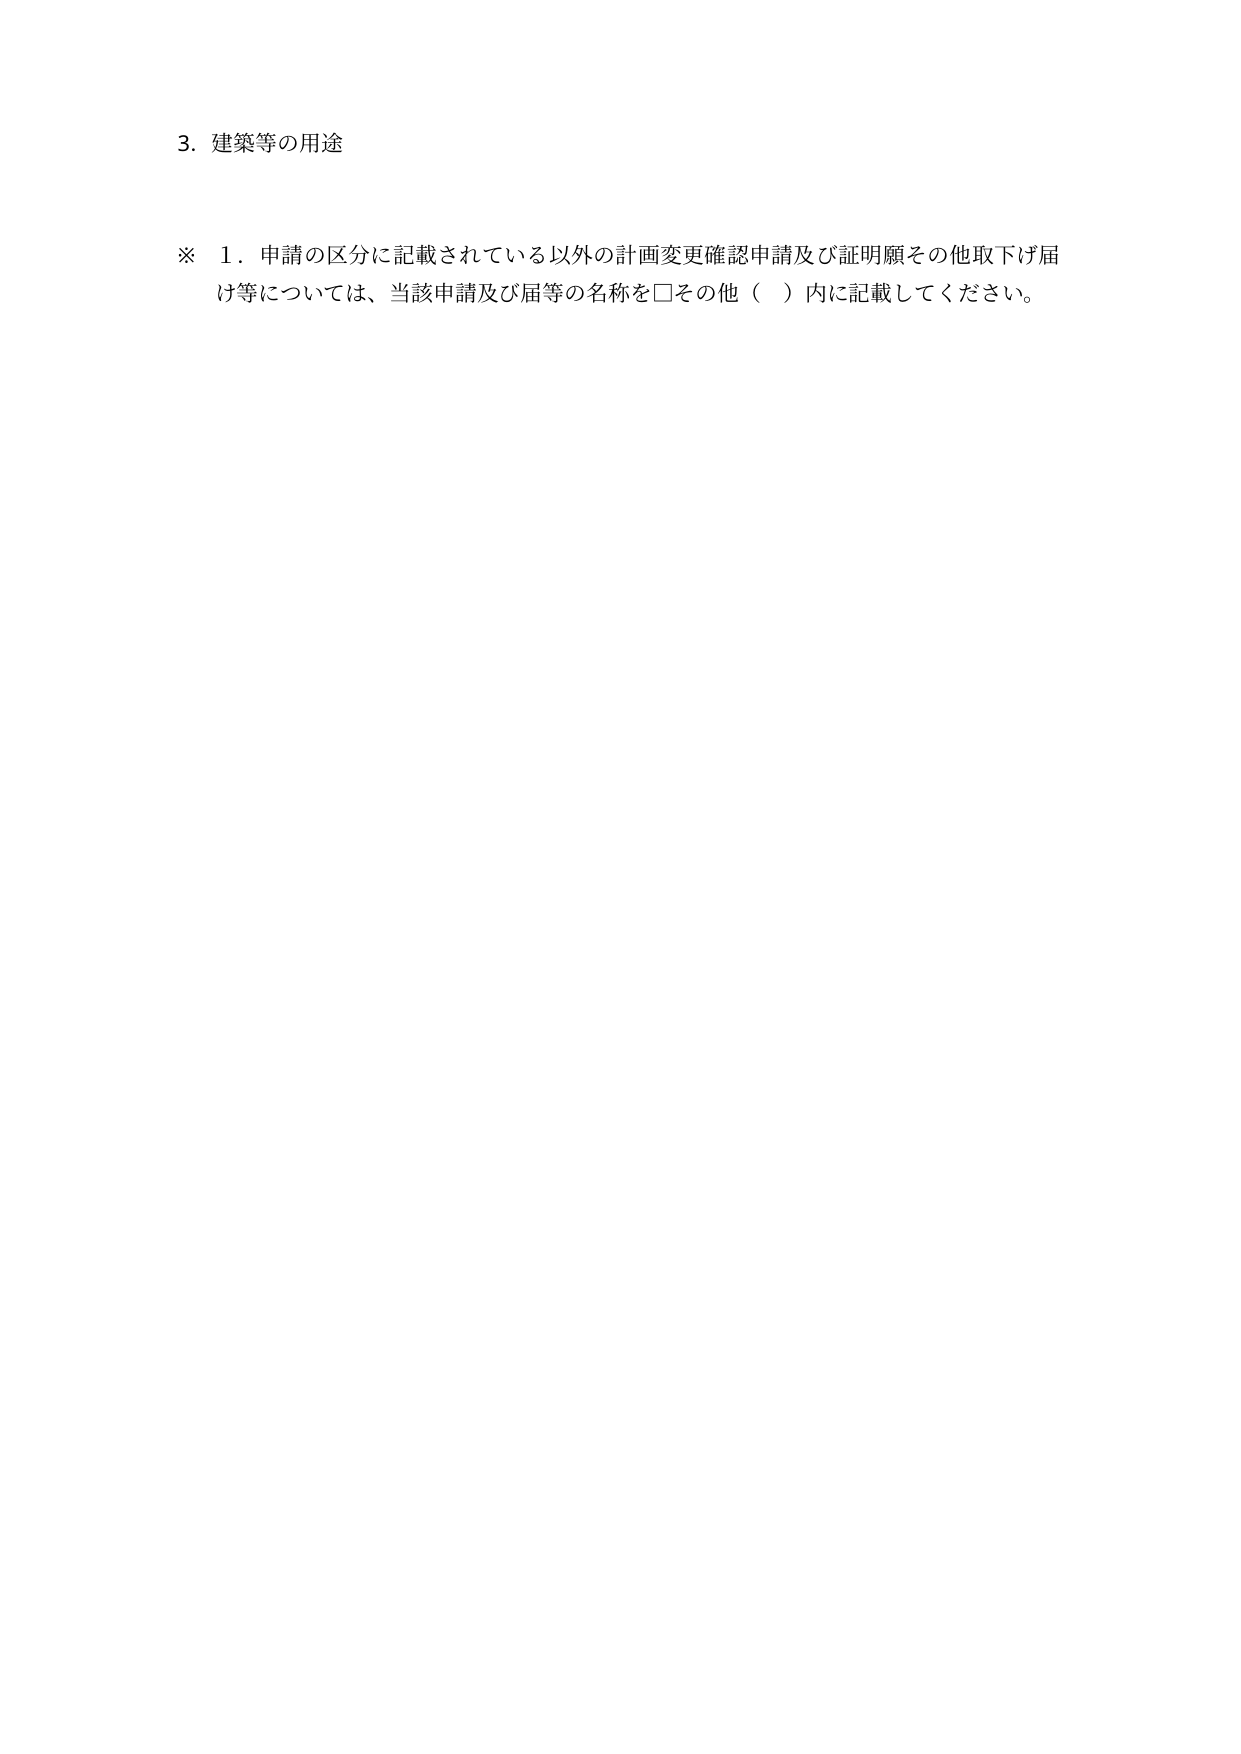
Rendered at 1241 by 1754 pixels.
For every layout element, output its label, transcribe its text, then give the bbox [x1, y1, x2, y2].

list １．申請の区分に記載されている以外の計画変更確認申請及び証明願その他取下げ届け等については、当該申請及び届等の名称を□その他（ ）内に記載してください。 [177, 236, 1063, 311]
text 3．建築等の用途 [177, 123, 1063, 161]
